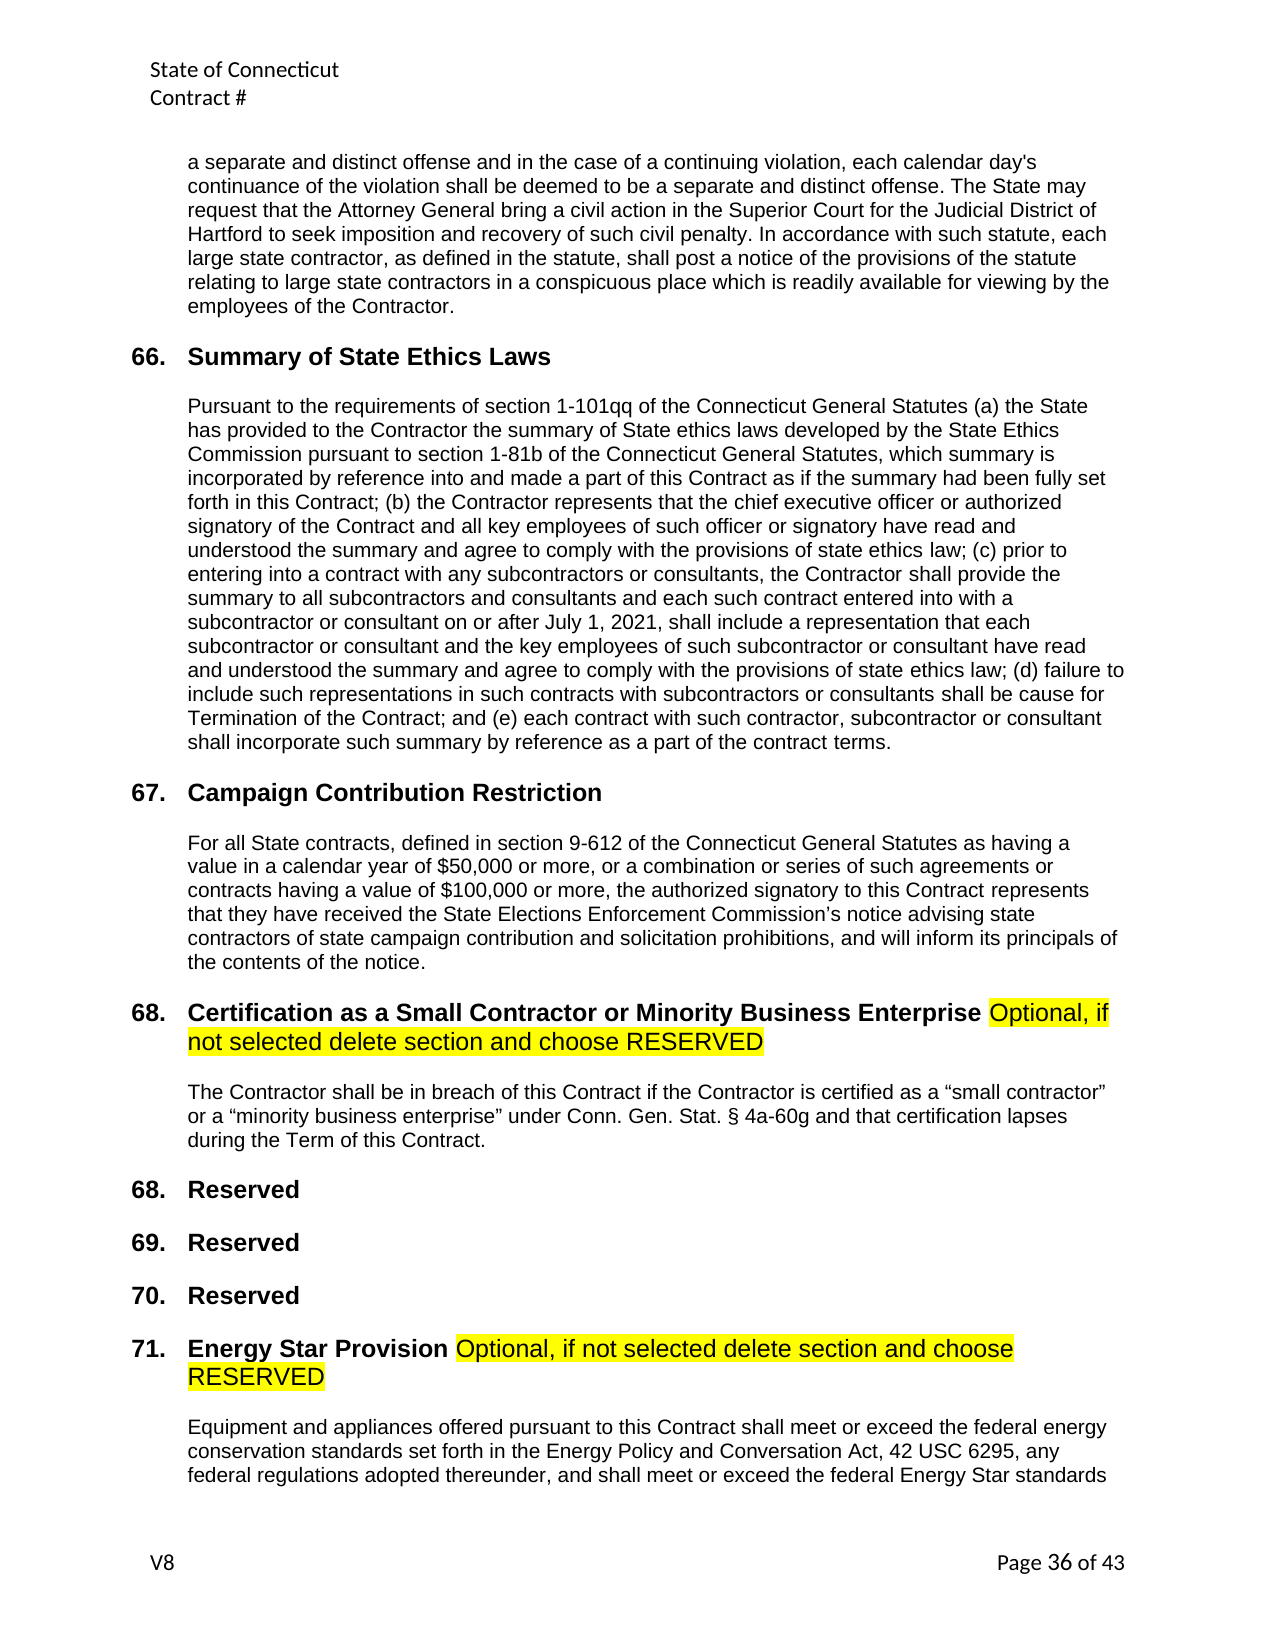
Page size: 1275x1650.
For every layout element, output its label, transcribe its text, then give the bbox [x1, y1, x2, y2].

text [187, 1415, 1125, 1487]
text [187, 150, 1125, 318]
subtitle 66. Summary of State Ethics Laws [131, 342, 1125, 370]
text Pursuant to the requirements of section 1-101qq of the Connecticut General Statutes (a) the State has provided to the Contractor the summary of State ethics laws developed by the State Ethics Commission pursuant to section 1-81b of the Connecticut General Statutes, which summary is incorporated by reference into and made a part of this Contract as if the summary had been fully set forth in this Contract; (b) the Contractor represents that the chief executive officer or authorized signatory of the Contract and all key employees of such officer or signatory have read and understood the summary and agree to comply with the provisions of state ethics law; (c) prior to entering into a contract with any subcontractors or consultants, the Contractor shall provide the summary to all subcontractors and consultants and each such contract entered into with a subcontractor or consultant on or after July 1, 2021, shall include a representation that each subcontractor or consultant and the key employees of such subcontractor or consultant have read and understood the summary and agree to comply with the provisions of state ethics law; (d) failure to include such representations in such contracts with subcontractors or consultants shall be cause for Termination of the Contract; and (e) each contract with such contractor, subcontractor or consultant shall incorporate such summary by reference as a part of the contract terms. [187, 394, 1125, 754]
subtitle 70. Reserved [131, 1281, 1125, 1309]
subtitle 69. Reserved [131, 1228, 1125, 1257]
subtitle 68. Certification as a Small Contractor or Minority Business Enterprise Optional, if not selected delete section and choose RESERVED [131, 998, 1125, 1056]
text The Contractor shall be in breach of this Contract if the Contractor is certified as a “small contractor” or a “minority business enterprise” under Conn. Gen. Stat. § 4a-60g and that certification lapses during the Term of this Contract. [187, 1079, 1125, 1151]
subtitle 71. Energy Star Provision Optional, if not selected delete section and choose RESERVED [131, 1333, 1125, 1391]
subtitle 67. Campaign Contribution Restriction [131, 778, 1125, 806]
text For all State contracts, defined in section 9-612 of the Connecticut General Statutes as having a value in a calendar year of $50,000 or more, or a combination or series of such agreements or contracts having a value of $100,000 or more, the authorized signatory to this Contract represents that they have received the State Elections Enforcement Commission’s notice advising state contractors of state campaign contribution and solicitation prohibitions, and will inform its principals of the contents of the notice. [187, 830, 1125, 974]
subtitle 68. Reserved [131, 1175, 1125, 1204]
